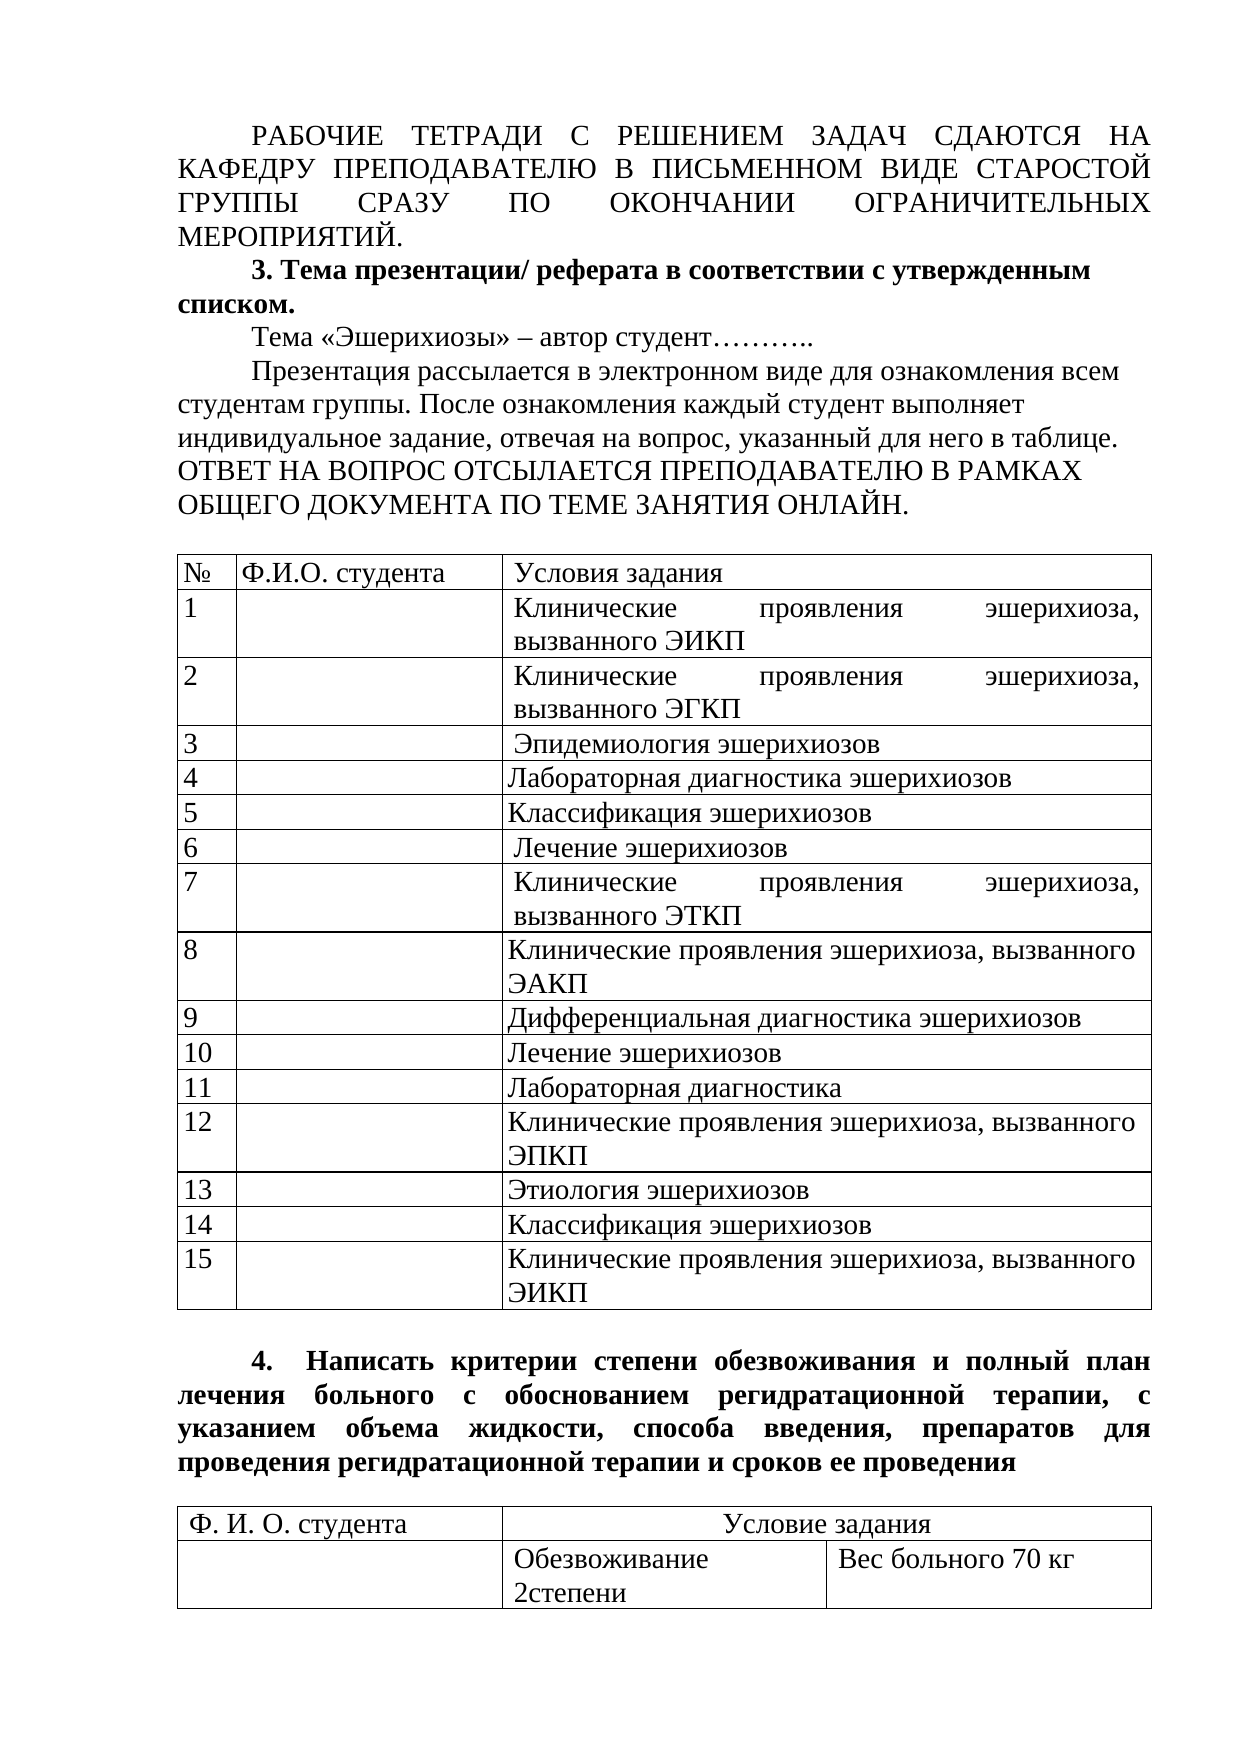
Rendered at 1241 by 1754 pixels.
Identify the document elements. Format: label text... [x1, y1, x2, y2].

table_cell [237, 761, 502, 794]
table_cell Лечение эшерихиозов [503, 830, 1151, 863]
table_cell Лабораторная диагностика эшерихиозов [503, 761, 1151, 794]
table_cell [237, 590, 502, 657]
text 3. Тема презентации/ реферата в соответствии с утвержденным списком. [177, 252, 1152, 319]
table_cell [237, 1173, 502, 1206]
text Презентация рассылается в электронном виде для ознакомления всем студентам группы. После ознакомления каждый студент выполняет индивидуальное задание, отвечая на вопрос, указанный для него в таблице. ОТВЕТ НА ВОПРОС ОТСЫЛАЕТСЯ ПРЕПОДАВАТЕЛЮ В РАМКАХ ОБЩЕГО ДОКУМЕНТА ПО ТЕМЕ ЗАНЯТИЯ ОНЛАЙН. [177, 353, 1152, 521]
table_header Ф. И. О. студента [178, 1507, 502, 1540]
table_cell Клинические проявления эшерихиоза, вызванного ЭТКП [503, 864, 1151, 931]
table_cell 13 [178, 1173, 236, 1206]
table_cell Этиология эшерихиозов [503, 1173, 1151, 1206]
table_cell 7 [178, 864, 236, 931]
table_cell Клинические проявления эшерихиоза, вызванного ЭПКП [503, 1104, 1151, 1171]
table_cell Лабораторная диагностика [503, 1070, 1151, 1103]
table_cell [237, 795, 502, 829]
table_cell [237, 726, 502, 759]
table_cell [178, 1541, 502, 1608]
table_cell [237, 933, 502, 999]
table_cell Клинические проявления эшерихиоза, вызванного ЭИКП [503, 590, 1151, 657]
table_cell [237, 1001, 502, 1034]
table_cell 10 [178, 1035, 236, 1069]
table_cell [237, 1207, 502, 1241]
text РАБОЧИЕ ТЕТРАДИ С РЕШЕНИЕМ ЗАДАЧ СДАЮТСЯ НА КАФЕДРУ ПРЕПОДАВАТЕЛЮ В ПИСЬМЕННОМ ВИДЕ СТАРОСТОЙ ГРУППЫ СРАЗУ ПО ОКОНЧАНИИ ОГРАНИЧИТЕЛЬНЫХ МЕРОПРИЯТИЙ. [177, 118, 1152, 252]
text Тема «Эшерихиозы» – автор студент……….. [177, 319, 1152, 353]
table_cell Лечение эшерихиозов [503, 1035, 1151, 1069]
table_cell Дифференциальная диагностика эшерихиозов [503, 1001, 1151, 1034]
table_cell 3 [178, 726, 236, 759]
table_cell [237, 1104, 502, 1171]
table_header Ф.И.О. студента [237, 555, 502, 589]
table_cell Классификация эшерихиозов [503, 795, 1151, 829]
table_cell Обезвоживание 2степени [503, 1541, 826, 1608]
table_cell Клинические проявления эшерихиоза, вызванного ЭГКП [503, 658, 1151, 725]
table_cell [237, 1035, 502, 1069]
table_cell [237, 1070, 502, 1103]
text 4. Написать критерии степени обезвоживания и полный план лечения больного с обоснованием регидратационной терапии, с указанием объема жидкости, способа введения, препаратов для проведения регидратационной терапии и сроков ее проведения [177, 1343, 1152, 1477]
table_cell [237, 1242, 502, 1309]
table_cell [237, 830, 502, 863]
table_cell 11 [178, 1070, 236, 1103]
table_cell 4 [178, 761, 236, 794]
table_header № [178, 555, 236, 589]
table_header Условие задания [503, 1507, 1151, 1540]
table_cell Клинические проявления эшерихиоза, вызванного ЭИКП [503, 1242, 1151, 1309]
table_cell Классификация эшерихиозов [503, 1207, 1151, 1241]
table_cell 5 [178, 795, 236, 829]
table_cell 9 [178, 1001, 236, 1034]
table_cell 14 [178, 1207, 236, 1241]
table_cell [237, 658, 502, 725]
table_cell 2 [178, 658, 236, 725]
table_cell 15 [178, 1242, 236, 1309]
table_cell 8 [178, 933, 236, 999]
table_cell [237, 864, 502, 931]
table_cell 12 [178, 1104, 236, 1171]
table_cell Эпидемиология эшерихиозов [503, 726, 1151, 759]
table_cell 6 [178, 830, 236, 863]
table_header Условия задания [503, 555, 1151, 589]
table_cell Клинические проявления эшерихиоза, вызванного ЭАКП [503, 933, 1151, 999]
table_cell Вес больного 70 кг [827, 1541, 1151, 1608]
table_cell 1 [178, 590, 236, 657]
